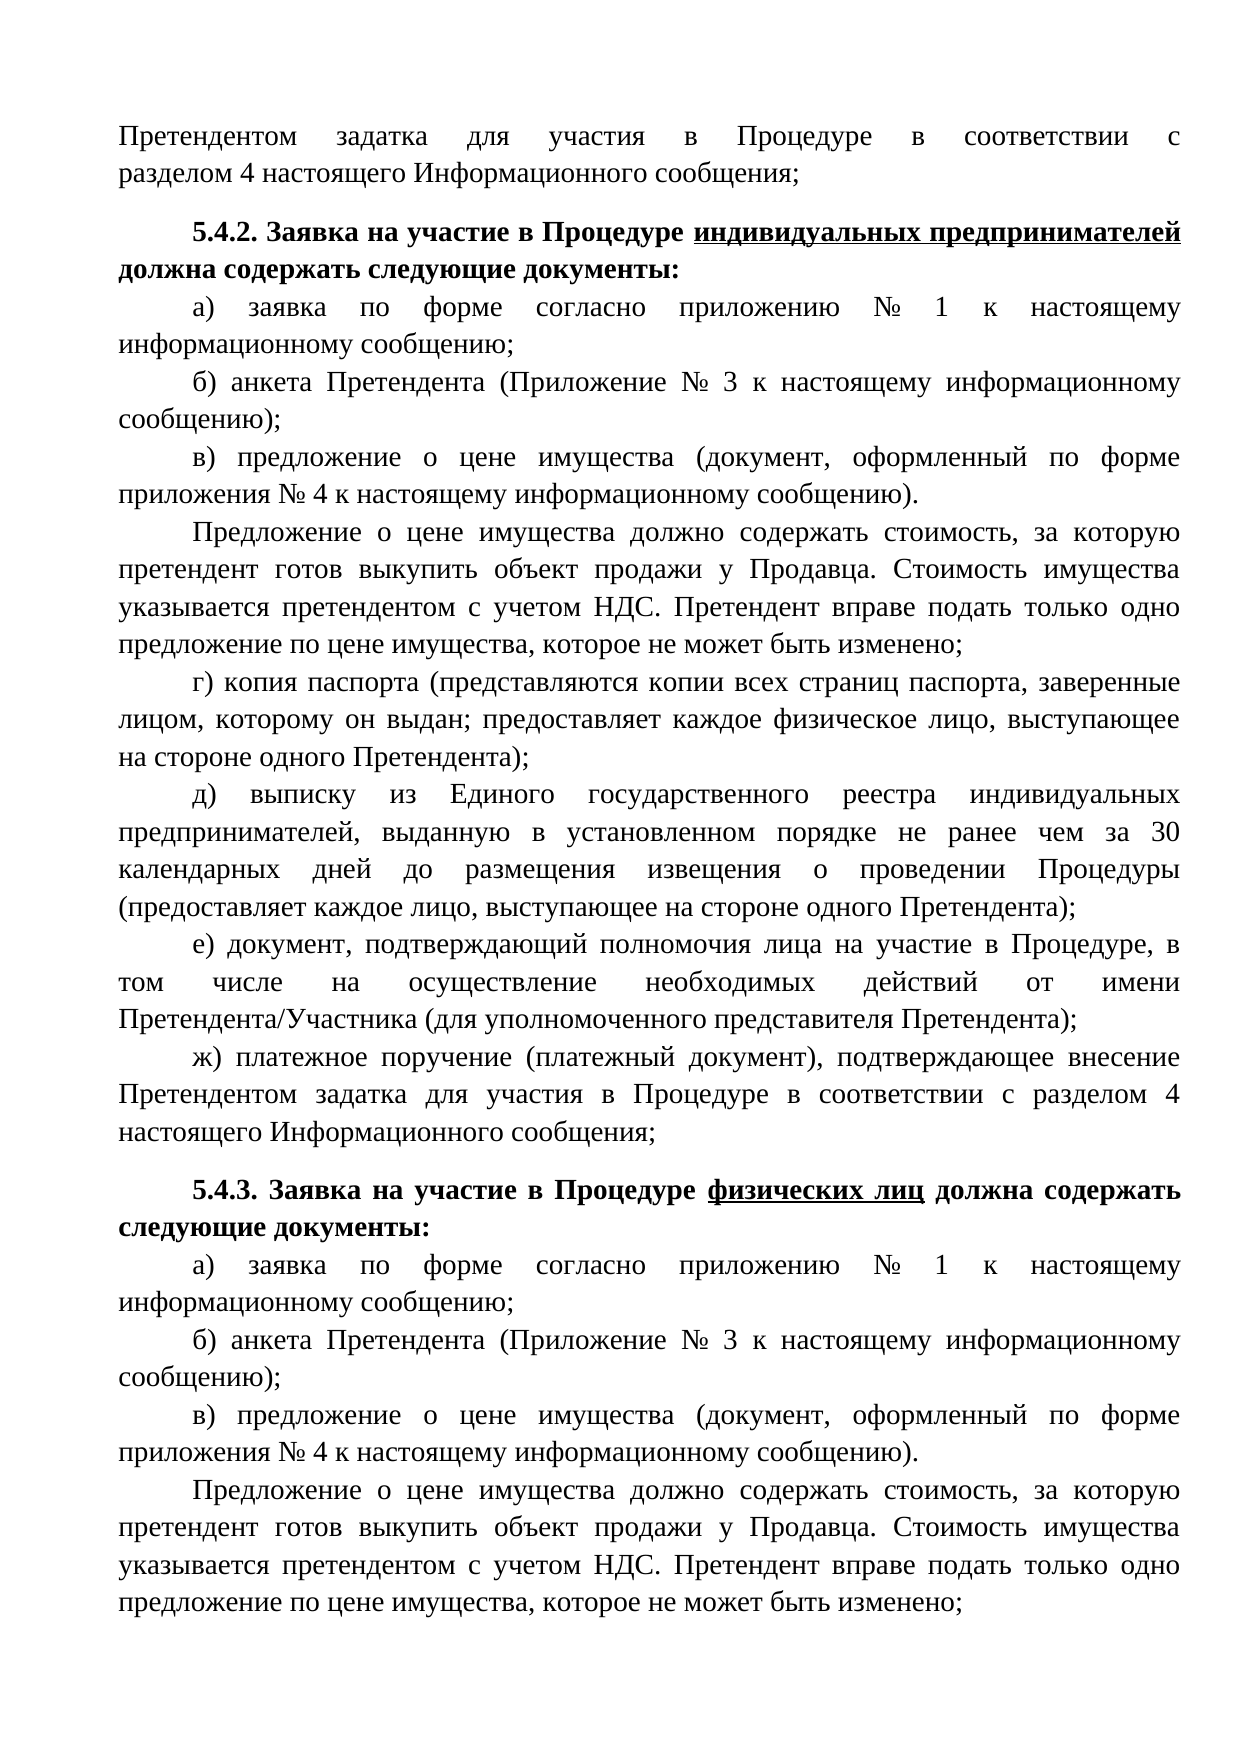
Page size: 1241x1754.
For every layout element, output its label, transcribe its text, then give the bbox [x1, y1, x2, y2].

text а) заявка по форме согласно приложению № 1 к настоящему информационному сообщению; [118, 286, 1181, 361]
text а) заявка по форме согласно приложению № 1 к настоящему информационному сообщению; [118, 1244, 1181, 1319]
text е) документ, подтверждающий полномочия лица на участие в Процедуре, в том числе на осуществление необходимых действий от имени Претендента/Участника (для уполномоченного представителя Претендента); [118, 923, 1181, 1036]
text б) анкета Претендента (Приложение № 3 к настоящему информационному сообщению); [118, 361, 1181, 436]
text Предложение о цене имущества должно содержать стоимость, за которую претендент готов выкупить объект продажи у Продавца. Стоимость имущества указывается претендентом с учетом НДС. Претендент вправе подать только одно предложение по цене имущества, которое не может быть изменено; [118, 511, 1181, 661]
text в) предложение о цене имущества (документ, оформленный по форме приложения № 4 к настоящему информационному сообщению). [118, 1394, 1181, 1469]
text ж) платежное поручение (платежный документ), подтверждающее внесение Претендентом задатка для участия в Процедуре в соответствии с разделом 4 настоящего Информационного сообщения; [118, 1036, 1181, 1148]
text 5.4.3. Заявка на участие в Процедуре физических лиц должна содержать следующие документы: [118, 1169, 1181, 1244]
text 5.4.2. Заявка на участие в Процедуре индивидуальных предпринимателей должна содержать следующие документы: [118, 211, 1181, 286]
text Предложение о цене имущества должно содержать стоимость, за которую претендент готов выкупить объект продажи у Продавца. Стоимость имущества указывается претендентом с учетом НДС. Претендент вправе подать только одно предложение по цене имущества, которое не может быть изменено; [118, 1469, 1181, 1619]
text в) предложение о цене имущества (документ, оформленный по форме приложения № 4 к настоящему информационному сообщению). [118, 436, 1181, 511]
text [118, 115, 1181, 190]
text б) анкета Претендента (Приложение № 3 к настоящему информационному сообщению); [118, 1319, 1181, 1394]
text д) выписку из Единого государственного реестра индивидуальных предпринимателей, выданную в установленном порядке не ранее чем за 30 календарных дней до размещения извещения о проведении Процедуры (предоставляет каждое лицо, выступающее на стороне одного Претендента); [118, 773, 1181, 923]
text г) копия паспорта (представляются копии всех страниц паспорта, заверенные лицом, которому он выдан; предоставляет каждое физическое лицо, выступающее на стороне одного Претендента); [118, 661, 1181, 773]
